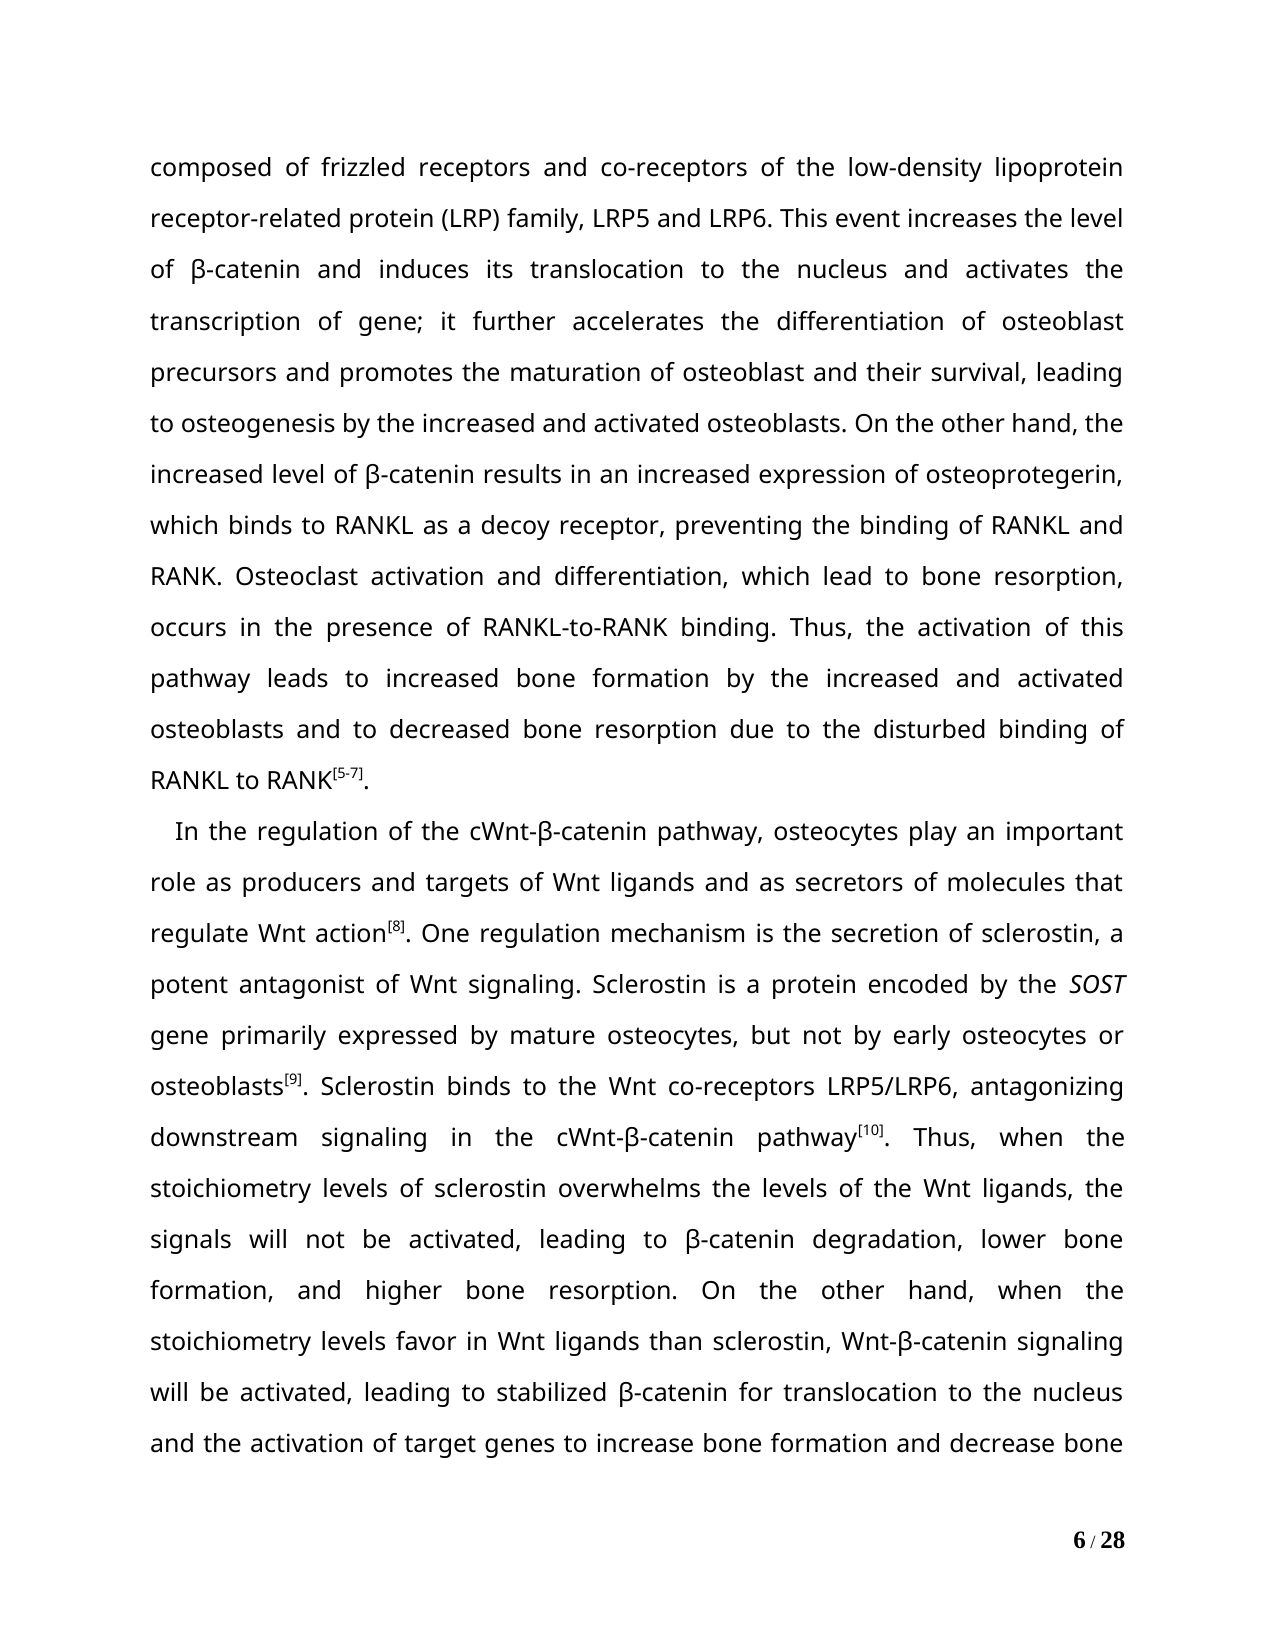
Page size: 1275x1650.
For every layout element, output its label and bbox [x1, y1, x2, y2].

text [150, 150, 1125, 797]
text [150, 813, 1125, 1460]
